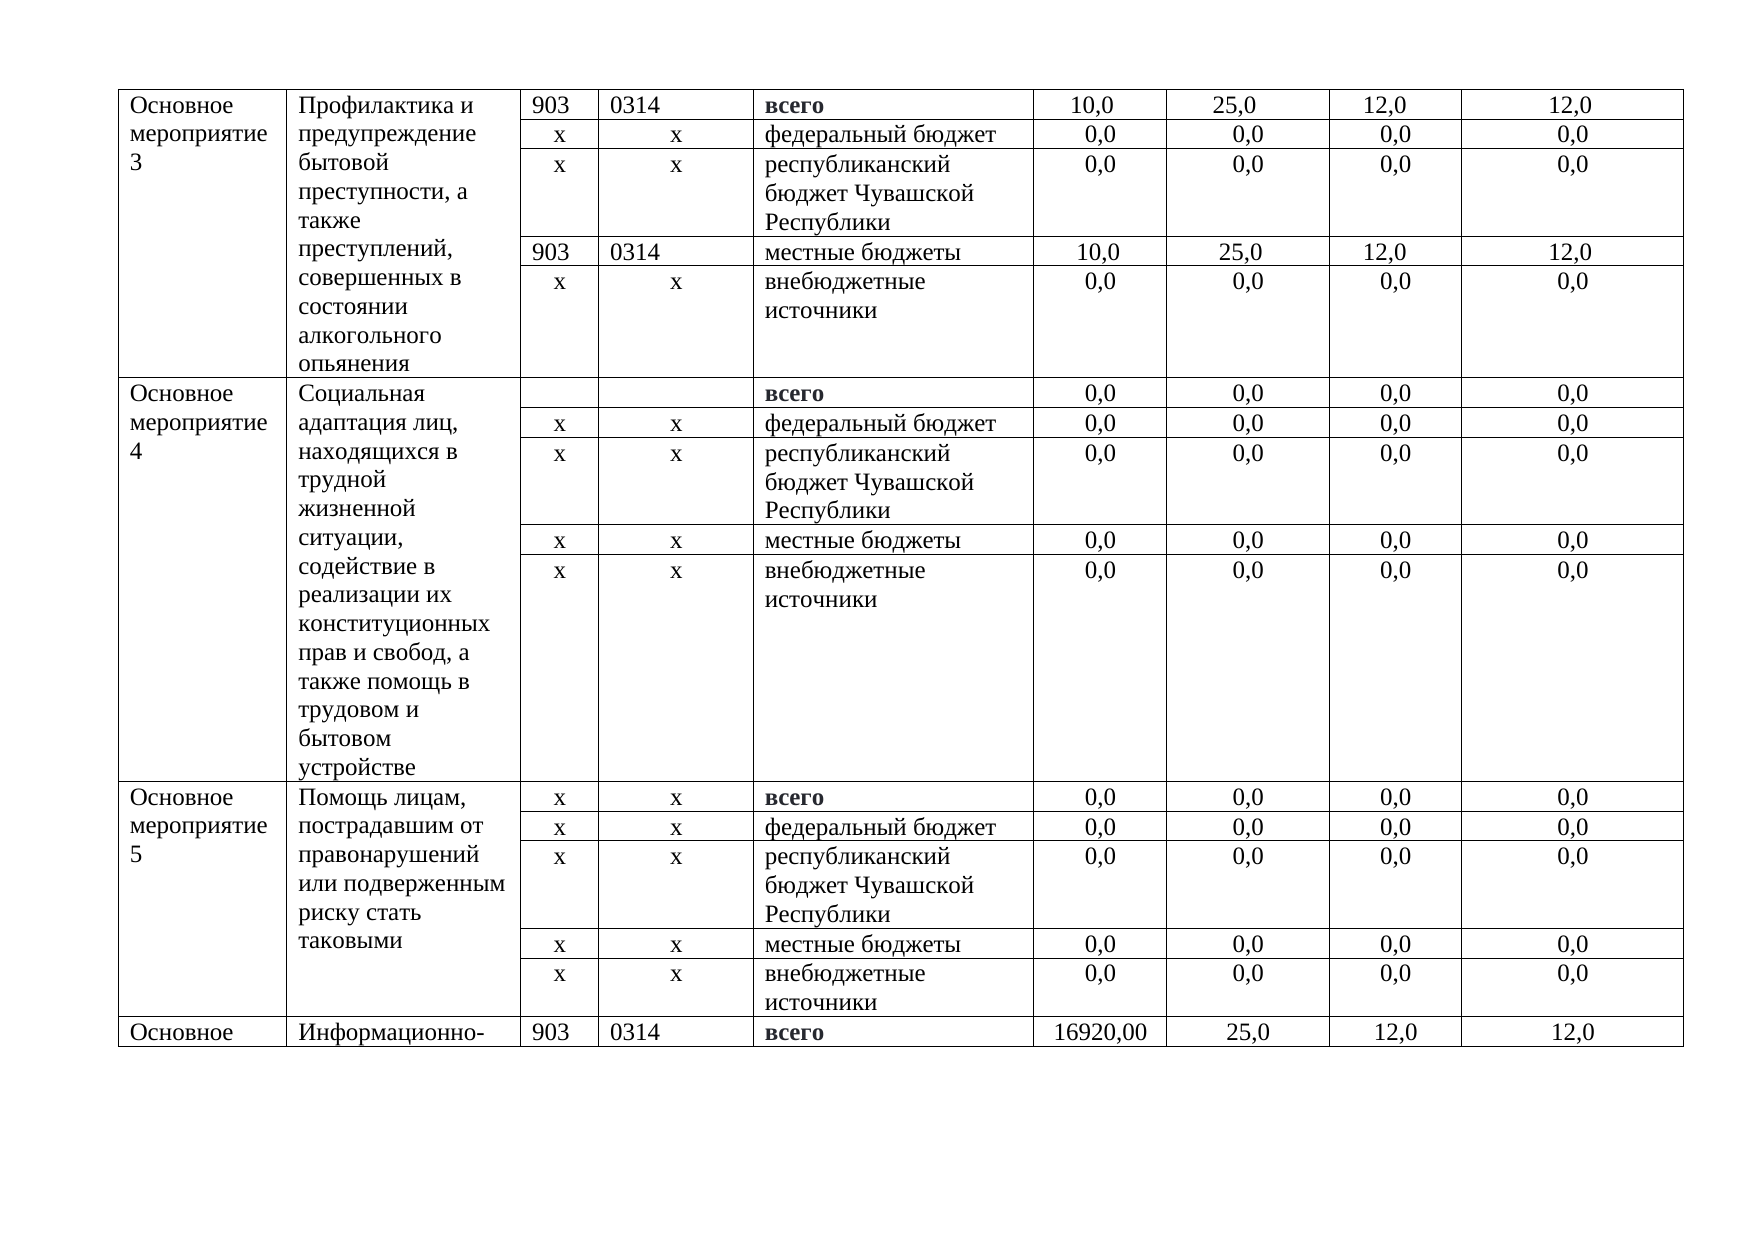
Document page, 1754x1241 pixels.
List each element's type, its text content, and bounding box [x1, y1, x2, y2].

table_cell 12,0 [1462, 237, 1683, 265]
table_cell 0,0 [1167, 812, 1329, 840]
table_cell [119, 1017, 286, 1046]
table_cell x [521, 525, 598, 554]
table_cell 0,0 [1462, 266, 1683, 377]
table_cell 0,0 [1034, 266, 1166, 377]
table_cell 0,0 [1462, 378, 1683, 407]
table_cell республиканский бюджет Чувашской Республики [754, 149, 1033, 236]
table_cell внебюджетные источники [754, 959, 1033, 1016]
table_cell внебюджетные источники [754, 266, 1033, 377]
table_cell 0,0 [1462, 812, 1683, 840]
table_cell x [599, 929, 753, 957]
table_cell 16920,00 [1034, 1017, 1166, 1046]
table_cell 0314 [599, 90, 753, 118]
table_cell 0,0 [1167, 841, 1329, 928]
table_cell 0,0 [1167, 378, 1329, 407]
table_cell 903 [521, 90, 598, 118]
table_cell 0,0 [1462, 929, 1683, 957]
table_cell 0,0 [1167, 959, 1329, 1016]
table_cell 0,0 [1167, 408, 1329, 437]
table_cell республиканский бюджет Чувашской Республики [754, 438, 1033, 524]
table_cell всего [754, 1017, 1033, 1046]
table_cell 0,0 [1462, 841, 1683, 928]
table_cell 0,0 [1330, 378, 1461, 407]
table_cell 0,0 [1462, 525, 1683, 554]
table_cell 0,0 [1034, 408, 1166, 437]
table_cell всего [754, 782, 1033, 811]
table_cell 0,0 [1462, 149, 1683, 236]
table_cell x [599, 812, 753, 840]
table_cell x [599, 149, 753, 236]
table_cell 0314 [599, 237, 753, 265]
table_cell 0,0 [1330, 149, 1461, 236]
table_cell [521, 378, 598, 407]
table_cell x [521, 841, 598, 928]
table_cell 0,0 [1167, 555, 1329, 781]
table_cell x [521, 120, 598, 148]
table_cell всего [754, 90, 1033, 118]
table_cell x [521, 555, 598, 781]
table_cell местные бюджеты [754, 237, 1033, 265]
table_cell местные бюджеты [754, 929, 1033, 957]
table_cell 0,0 [1330, 438, 1461, 524]
table_cell Социальная адаптация лиц, находящихся в трудной жизненной ситуации, содействие в реализации их конституционных прав и свобод, а также помощь в трудовом и бытовом устройстве [287, 378, 520, 781]
table_cell 25,0 [1167, 237, 1329, 265]
table_cell 12,0 [1462, 1017, 1683, 1046]
table_cell внебюджетные источники [754, 555, 1033, 781]
table_cell 0,0 [1034, 812, 1166, 840]
table_cell 0,0 [1167, 266, 1329, 377]
table_cell x [599, 525, 753, 554]
table_cell 0,0 [1034, 525, 1166, 554]
table_cell x [521, 266, 598, 377]
table_cell 0,0 [1034, 841, 1166, 928]
table_cell 0,0 [1330, 812, 1461, 840]
table_cell 25,0 [1167, 90, 1329, 118]
table_cell федеральный бюджет [754, 408, 1033, 437]
table_cell x [521, 959, 598, 1016]
table_cell республиканский бюджет Чувашской Республики [754, 841, 1033, 928]
table_cell x [521, 408, 598, 437]
table_cell федеральный бюджет [754, 120, 1033, 148]
table_cell x [599, 959, 753, 1016]
table_cell x [599, 408, 753, 437]
table_cell x [599, 438, 753, 524]
table_cell x [599, 841, 753, 928]
table_cell Основное мероприятие 4 [119, 378, 286, 781]
table_cell 0,0 [1330, 408, 1461, 437]
table_cell федеральный бюджет [754, 812, 1033, 840]
table_cell 0,0 [1167, 120, 1329, 148]
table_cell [287, 1017, 520, 1046]
table_cell 0,0 [1462, 120, 1683, 148]
table_cell x [521, 929, 598, 957]
table_cell 0,0 [1167, 929, 1329, 957]
table_cell x [521, 149, 598, 236]
table_cell 0,0 [1167, 438, 1329, 524]
table_cell Основное мероприятие 3 [119, 90, 286, 377]
table_cell 0,0 [1034, 929, 1166, 957]
table_cell 12,0 [1330, 1017, 1461, 1046]
table_cell местные бюджеты [754, 525, 1033, 554]
table_cell 0,0 [1330, 266, 1461, 377]
table_cell 0,0 [1462, 959, 1683, 1016]
table_cell Основное мероприятие 5 [119, 782, 286, 1016]
table_cell 12,0 [1330, 90, 1461, 118]
table_cell 0,0 [1330, 959, 1461, 1016]
table_cell x [599, 555, 753, 781]
table_cell х [599, 782, 753, 811]
table_cell Профилактика и предупреждение бытовой преступности, а также преступлений, совершенных в состоянии алкогольного опьянения [287, 90, 520, 377]
table_cell 0,0 [1330, 929, 1461, 957]
table_cell 0,0 [1034, 149, 1166, 236]
table_cell 0,0 [1462, 408, 1683, 437]
table_cell 0,0 [1462, 555, 1683, 781]
table_cell 25,0 [1167, 1017, 1329, 1046]
table_cell 0,0 [1034, 378, 1166, 407]
table_cell 0314 [599, 1017, 753, 1046]
table_cell 0,0 [1034, 555, 1166, 781]
table_cell всего [754, 378, 1033, 407]
table_cell 12,0 [1462, 90, 1683, 118]
table_cell 0,0 [1167, 149, 1329, 236]
table_cell х [521, 782, 598, 811]
table_cell x [521, 812, 598, 840]
table_cell 0,0 [1034, 959, 1166, 1016]
table_cell 0,0 [1034, 438, 1166, 524]
table_cell 0,0 [1167, 782, 1329, 811]
table_cell 903 [521, 237, 598, 265]
table_cell Помощь лицам, пострадавшим от правонарушений или подверженным риску стать таковыми [287, 782, 520, 1016]
table_cell 0,0 [1034, 120, 1166, 148]
table_cell 12,0 [1330, 237, 1461, 265]
table_cell 0,0 [1330, 555, 1461, 781]
table_cell 0,0 [1330, 782, 1461, 811]
table_cell 0,0 [1167, 525, 1329, 554]
table_cell x [599, 120, 753, 148]
table_cell x [521, 438, 598, 524]
table_cell 903 [521, 1017, 598, 1046]
table_cell 0,0 [1462, 438, 1683, 524]
table_cell 0,0 [1330, 841, 1461, 928]
table_cell x [599, 266, 753, 377]
table_cell 10,0 [1034, 90, 1166, 118]
table_cell 0,0 [1330, 120, 1461, 148]
table_cell [599, 378, 753, 407]
table_cell 10,0 [1034, 237, 1166, 265]
table_cell 0,0 [1330, 525, 1461, 554]
table_cell 0,0 [1462, 782, 1683, 811]
table_cell 0,0 [1034, 782, 1166, 811]
